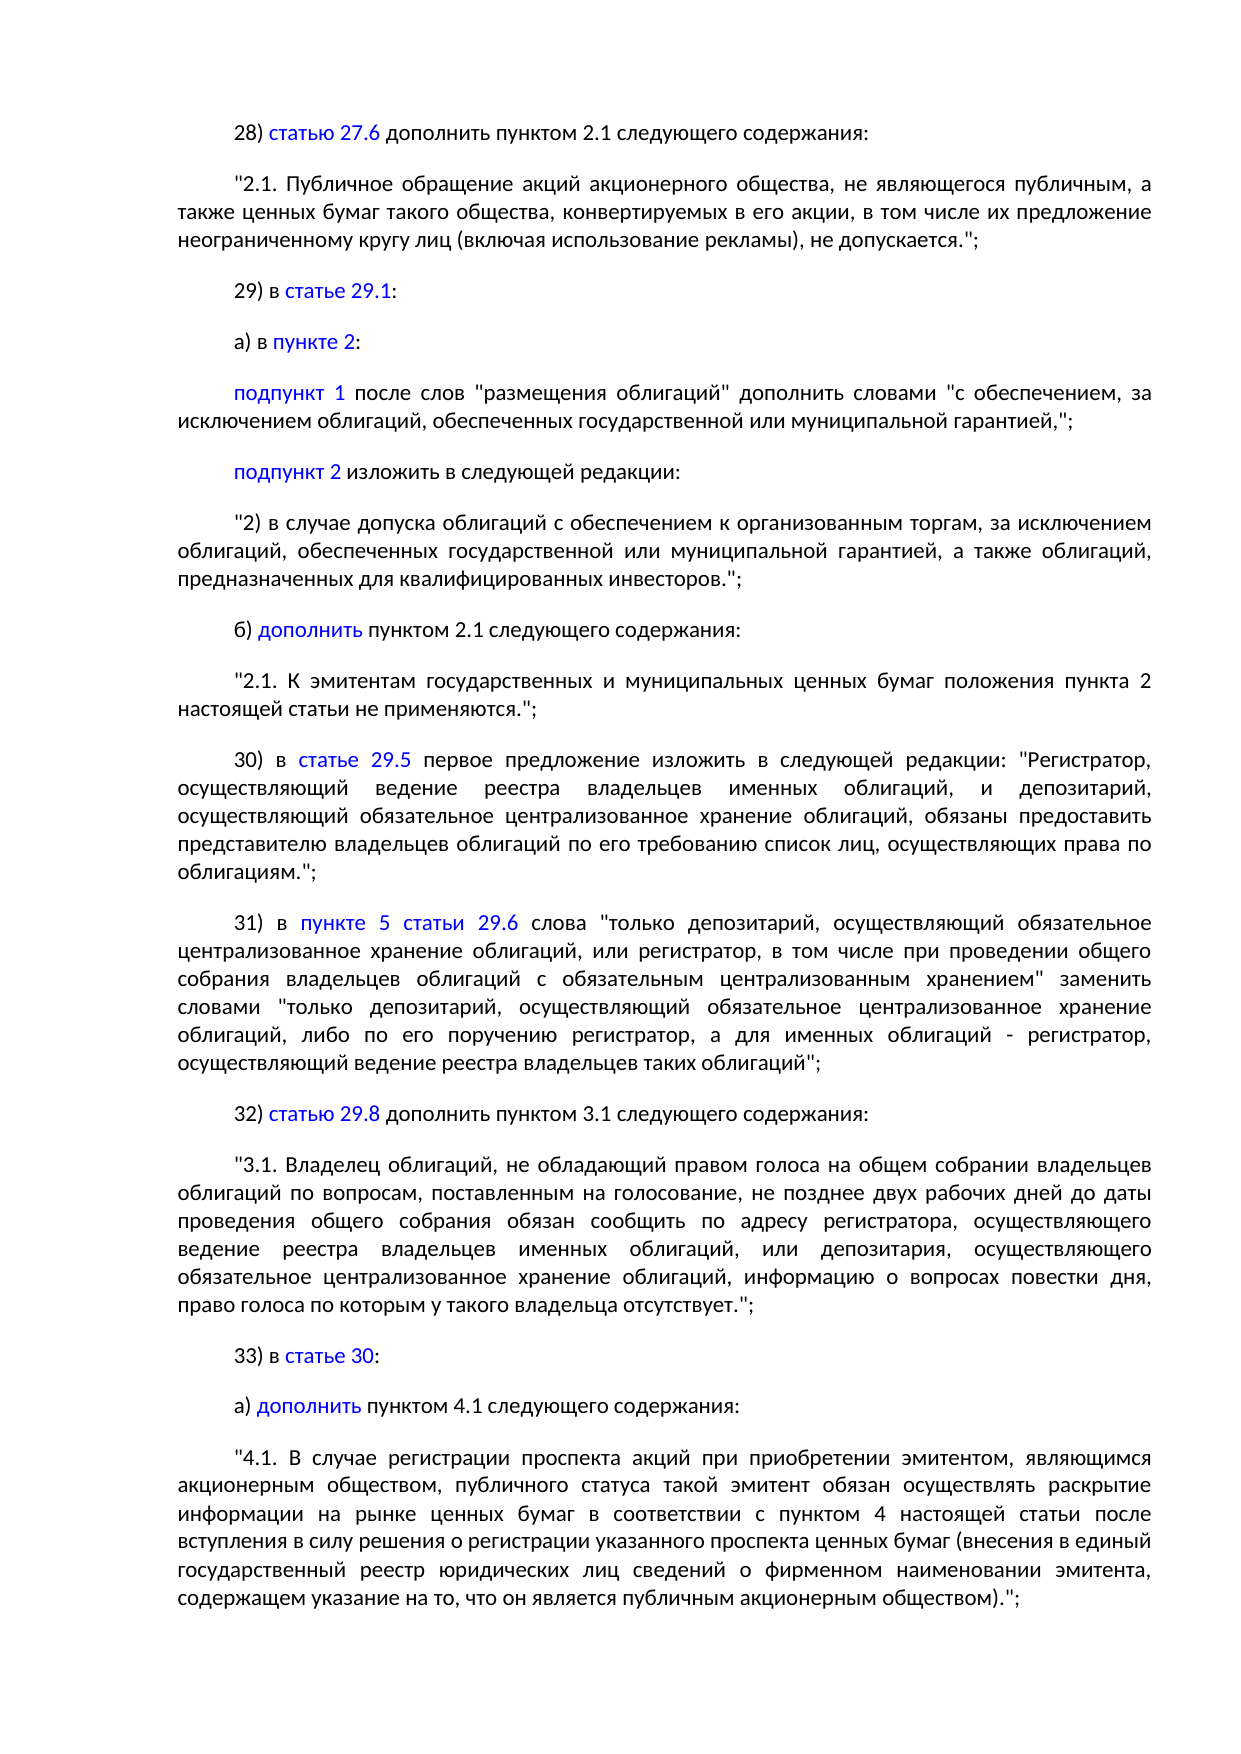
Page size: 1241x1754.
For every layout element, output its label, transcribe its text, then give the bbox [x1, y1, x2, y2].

text а) в пункте 2: [177, 327, 1152, 355]
text подпункт 1 после слов "размещения облигаций" дополнить словами "с обеспечением, за исключением облигаций, обеспеченных государственной или муниципальной гарантией,"; [177, 378, 1152, 434]
text подпункт 2 изложить в следующей редакции: [177, 457, 1152, 485]
text "2) в случае допуска облигаций с обеспечением к организованным торгам, за исключением облигаций, обеспеченных государственной или муниципальной гарантией, а также облигаций, предназначенных для квалифицированных инвесторов."; [177, 508, 1152, 592]
text "4.1. В случае регистрации проспекта акций при приобретении эмитентом, являющимся акционерным обществом, публичного статуса такой эмитент обязан осуществлять раскрытие информации на рынке ценных бумаг в соответствии с пунктом 4 настоящей статьи после вступления в силу решения о регистрации указанного проспекта ценных бумаг (внесения в единый государственный реестр юридических лиц сведений о фирменном наименовании эмитента, содержащем указание на то, что он является публичным акционерным обществом)."; [177, 1443, 1152, 1611]
text 31) в пункте 5 статьи 29.6 слова "только депозитарий, осуществляющий обязательное централизованное хранение облигаций, или регистратор, в том числе при проведении общего собрания владельцев облигаций с обязательным централизованным хранением" заменить словами "только депозитарий, осуществляющий обязательное централизованное хранение облигаций, либо по его поручению регистратор, а для именных облигаций - регистратор, осуществляющий ведение реестра владельцев таких облигаций"; [177, 908, 1152, 1076]
text 29) в статье 29.1: [177, 276, 1152, 304]
text 33) в статье 30: [177, 1341, 1152, 1369]
text 32) статью 29.8 дополнить пунктом 3.1 следующего содержания: [177, 1099, 1152, 1127]
text "2.1. Публичное обращение акций акционерного общества, не являющегося публичным, а также ценных бумаг такого общества, конвертируемых в его акции, в том числе их предложение неограниченному кругу лиц (включая использование рекламы), не допускается."; [177, 169, 1152, 253]
text 30) в статье 29.5 первое предложение изложить в следующей редакции: "Регистратор, осуществляющий ведение реестра владельцев именных облигаций, и депозитарий, осуществляющий обязательное централизованное хранение облигаций, обязаны предоставить представителю владельцев облигаций по его требованию список лиц, осуществляющих права по облигациям."; [177, 745, 1152, 885]
text "2.1. К эмитентам государственных и муниципальных ценных бумаг положения пункта 2 настоящей статьи не применяются."; [177, 666, 1152, 722]
text б) дополнить пунктом 2.1 следующего содержания: [177, 615, 1152, 643]
text 28) статью 27.6 дополнить пунктом 2.1 следующего содержания: [177, 118, 1152, 146]
text "3.1. Владелец облигаций, не обладающий правом голоса на общем собрании владельцев облигаций по вопросам, поставленным на голосование, не позднее двух рабочих дней до даты проведения общего собрания обязан сообщить по адресу регистратора, осуществляющего ведение реестра владельцев именных облигаций, или депозитария, осуществляющего обязательное централизованное хранение облигаций, информацию о вопросах повестки дня, право голоса по которым у такого владельца отсутствует."; [177, 1150, 1152, 1318]
text а) дополнить пунктом 4.1 следующего содержания: [177, 1392, 1152, 1420]
